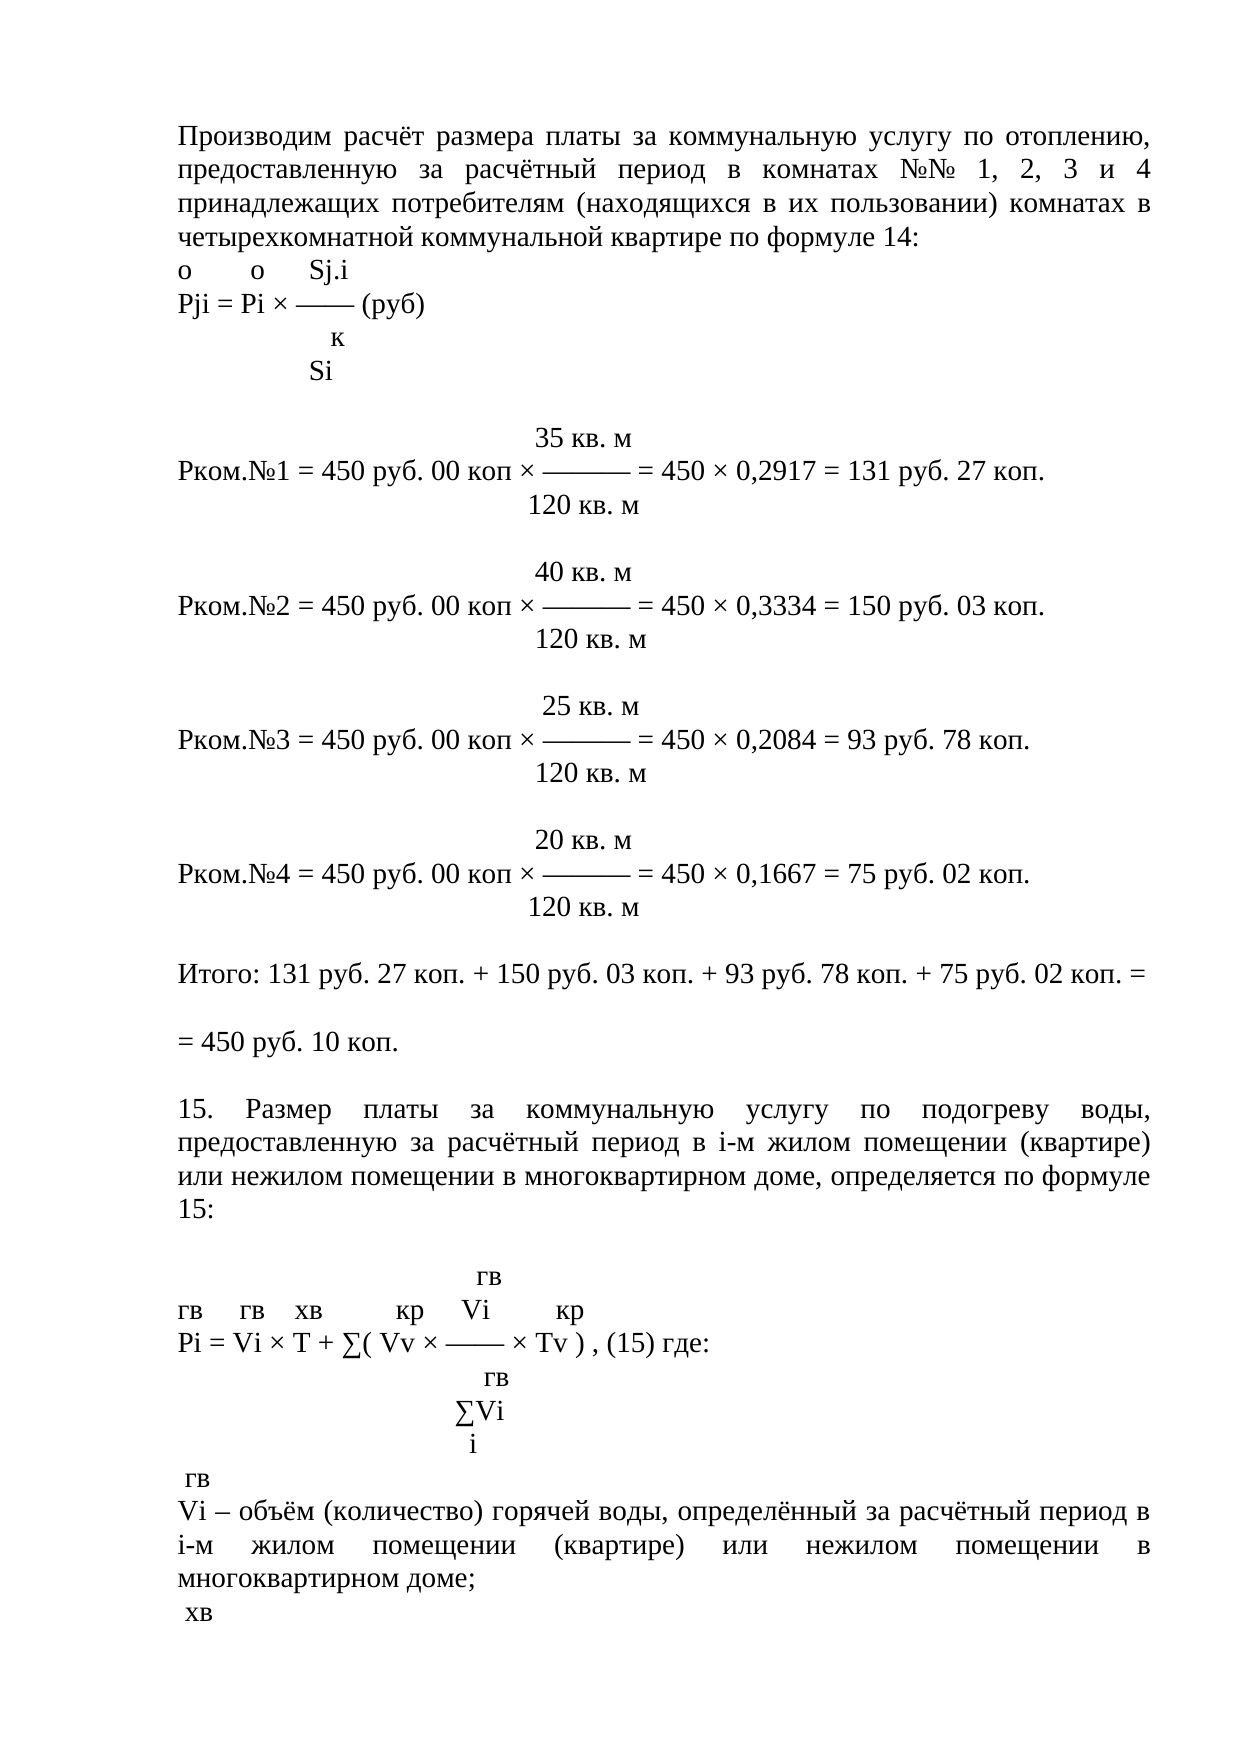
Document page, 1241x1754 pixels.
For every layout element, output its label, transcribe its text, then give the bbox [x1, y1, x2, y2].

text Pi = Vi × Т + ∑( Vv × ―― × Тv ) , (15) где: [177, 1326, 1152, 1359]
text ∑Vi [177, 1393, 1152, 1426]
text к [177, 319, 1152, 353]
text гв [177, 1359, 1152, 1393]
text Pком.№2 = 450 руб. 00 коп × ――― = 450 × 0,3334 = 150 руб. 03 коп. [177, 588, 1152, 621]
text 120 кв. м [177, 621, 1152, 655]
text 20 кв. м [177, 822, 1152, 856]
text 120 кв. м [177, 755, 1152, 789]
text хв [177, 1594, 1152, 1627]
text Итого: 131 руб. 27 коп. + 150 руб. 03 коп. + 93 руб. 78 коп. + 75 руб. 02 коп. = [177, 957, 1152, 990]
text Si [177, 353, 1152, 386]
text Рji = Рi × ―― (руб) [177, 286, 1152, 319]
text Pком.№3 = 450 руб. 00 коп × ――― = 450 × 0,2084 = 93 руб. 78 коп. [177, 722, 1152, 755]
text о о Sj.i [177, 252, 1152, 286]
text i [177, 1426, 1152, 1460]
text Pком.№1 = 450 руб. 00 коп × ――― = 450 × 0,2917 = 131 руб. 27 коп. [177, 453, 1152, 487]
text Vi – объём (количество) горячей воды, определённый за расчётный период в i-м жилом помещении (квартире) или нежилом помещении в многоквартирном доме; [177, 1493, 1152, 1594]
text гв [177, 1460, 1152, 1493]
text 120 кв. м [177, 889, 1152, 923]
text гв [177, 1258, 1152, 1292]
text 40 кв. м [177, 554, 1152, 588]
text Pком.№4 = 450 руб. 00 коп × ――― = 450 × 0,1667 = 75 руб. 02 коп. [177, 856, 1152, 889]
text Производим расчёт размера платы за коммунальную услугу по отоплению, предоставленную за расчётный период в комнатах №№ 1, 2, 3 и 4 принадлежащих потребителям (находящихся в их пользовании) комнатах в четырехкомнатной коммунальной квартире по формуле 14: [177, 118, 1152, 252]
text гв гв хв кр Vi кр [177, 1292, 1152, 1326]
text = 450 руб. 10 коп. [177, 1024, 1152, 1057]
text 15. Размер платы за коммунальную услугу по подогреву воды, предоставленную за расчётный период в i-м жилом помещении (квартире) или нежилом помещении в многоквартирном доме, определяется по формуле 15: [177, 1091, 1152, 1225]
text 35 кв. м [177, 420, 1152, 453]
text 120 кв. м [177, 487, 1152, 521]
text 25 кв. м [177, 688, 1152, 722]
